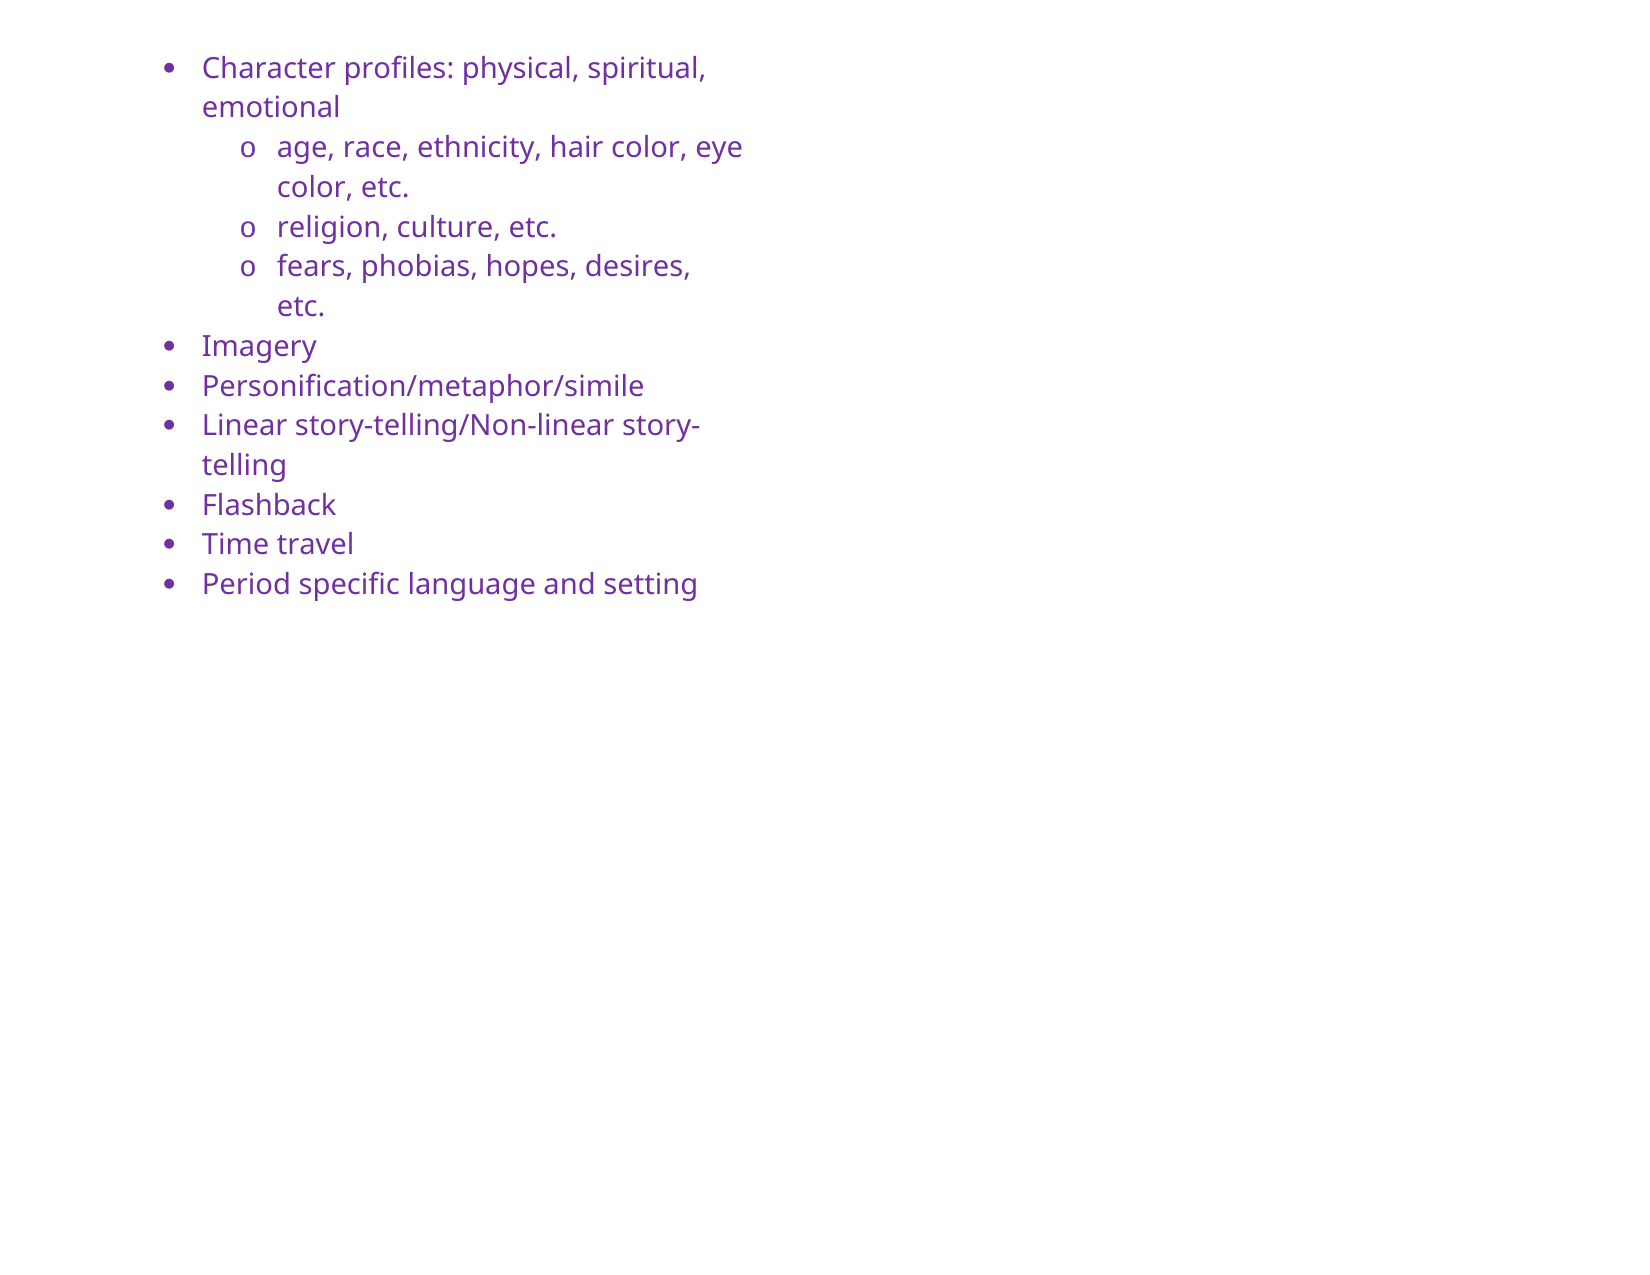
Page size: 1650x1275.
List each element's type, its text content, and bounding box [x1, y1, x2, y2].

list Time travel [164, 524, 747, 563]
list Personification/metaphor/simile [164, 365, 747, 405]
list Linear story-telling/Non-linear story-telling [164, 405, 747, 484]
list religion, culture, etc. [239, 206, 747, 246]
list Flashback [164, 484, 747, 524]
list Imagery [164, 325, 747, 365]
list age, race, ethnicity, hair color, eye color, etc. [239, 126, 747, 206]
list Period specific language and setting [164, 563, 747, 603]
list fears, phobias, hopes, desires, etc. [239, 246, 747, 325]
list Character profiles: physical, spiritual, emotional [164, 47, 747, 126]
